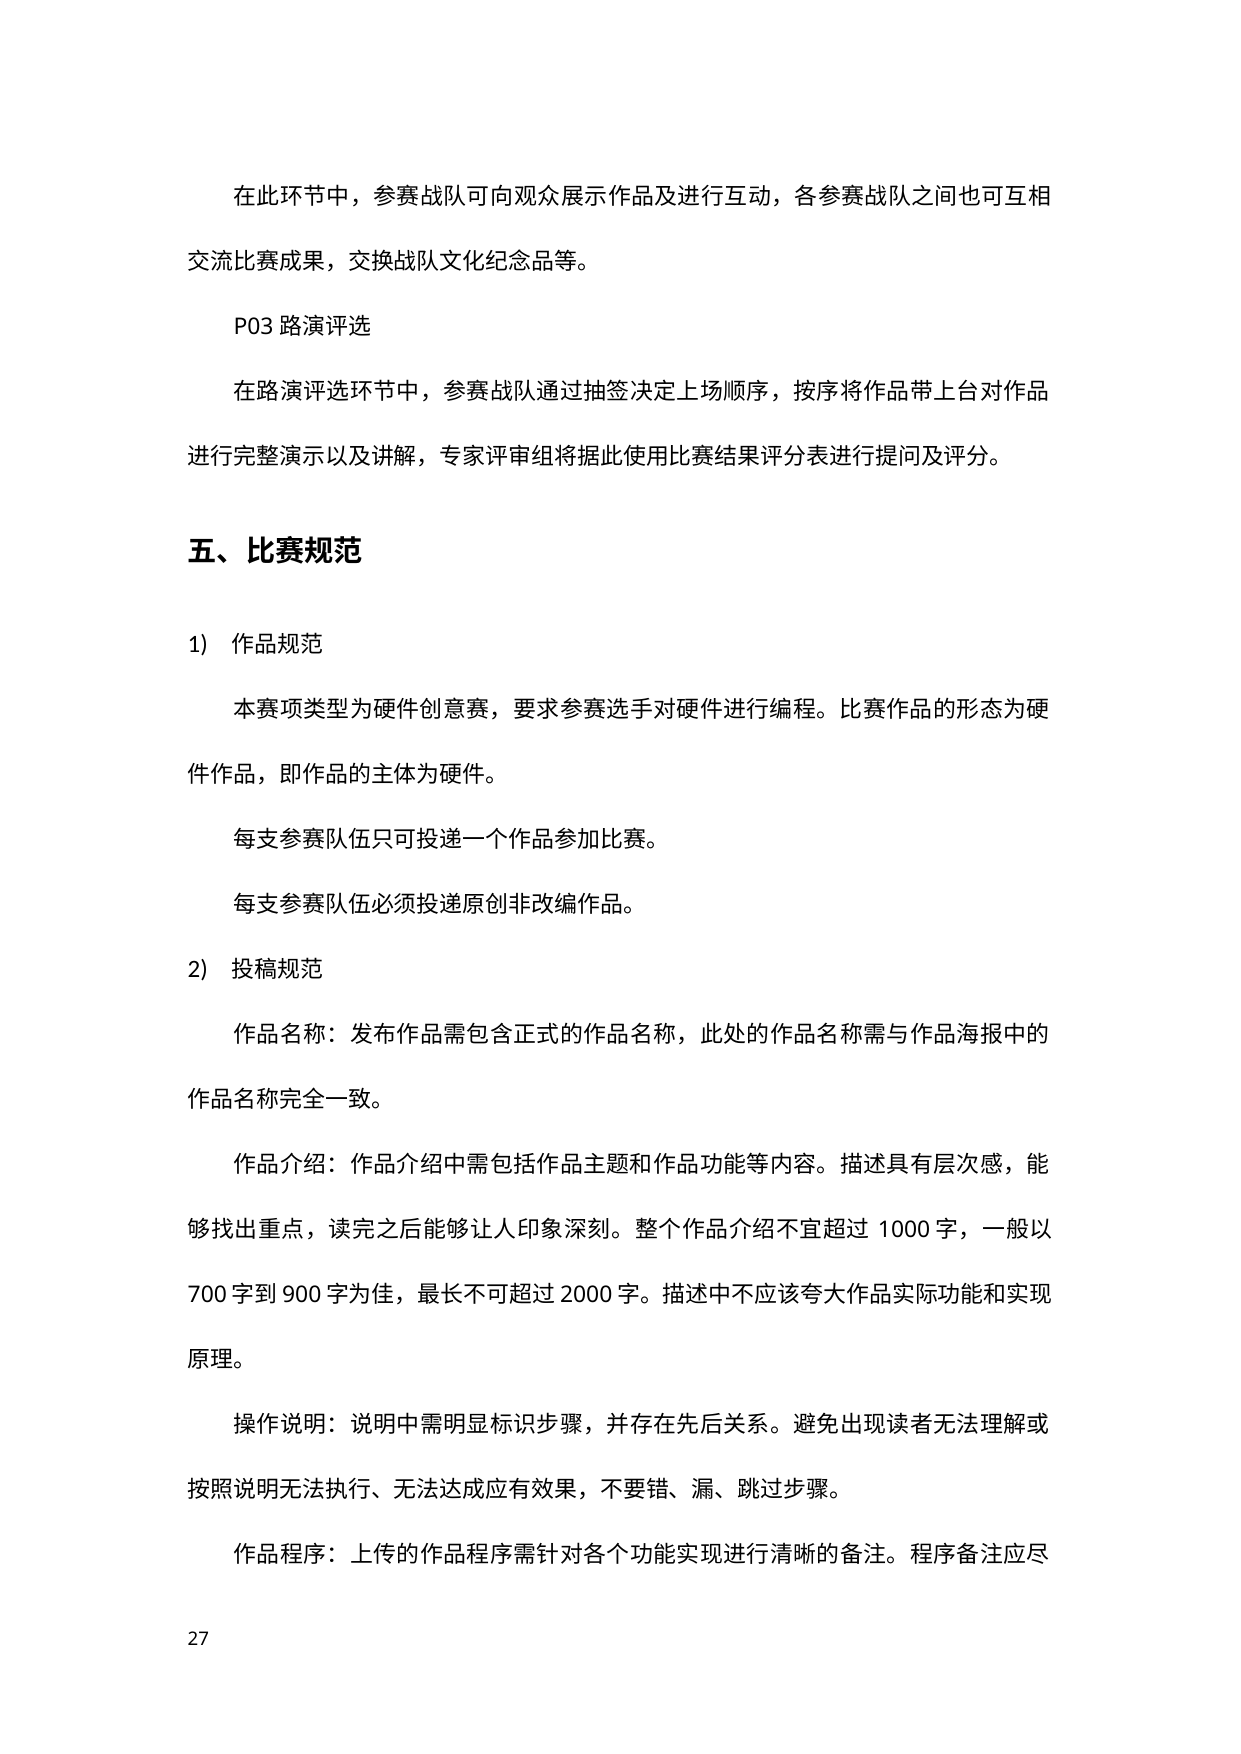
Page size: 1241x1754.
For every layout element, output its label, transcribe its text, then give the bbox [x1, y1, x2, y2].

list 投稿规范 [187, 935, 1053, 1000]
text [187, 1520, 1053, 1585]
text 操作说明：说明中需明显标识步骤，并存在先后关系。避免出现读者无法理解或按照说明无法执行、无法达成应有效果，不要错、漏、跳过步骤。 [187, 1390, 1053, 1520]
text 每支参赛队伍只可投递一个作品参加比赛。 [187, 805, 1053, 870]
text 作品介绍：作品介绍中需包括作品主题和作品功能等内容。描述具有层次感，能够找出重点，读完之后能够让人印象深刻。整个作品介绍不宜超过1000字，一般以700字到900字为佳，最长不可超过2000字。描述中不应该夸大作品实际功能和实现原理。 [187, 1130, 1053, 1390]
text P03 路演评选 [187, 292, 1053, 357]
text 在此环节中，参赛战队可向观众展示作品及进行互动，各参赛战队之间也可互相交流比赛成果，交换战队文化纪念品等。 [187, 162, 1053, 292]
text 作品名称：发布作品需包含正式的作品名称，此处的作品名称需与作品海报中的作品名称完全一致。 [187, 1000, 1053, 1130]
text 每支参赛队伍必须投递原创非改编作品。 [187, 870, 1053, 935]
text 本赛项类型为硬件创意赛，要求参赛选手对硬件进行编程。比赛作品的形态为硬件作品，即作品的主体为硬件。 [187, 675, 1053, 805]
list 作品规范 [187, 610, 1053, 675]
text 在路演评选环节中，参赛战队通过抽签决定上场顺序，按序将作品带上台对作品进行完整演示以及讲解，专家评审组将据此使用比赛结果评分表进行提问及评分。 [187, 357, 1053, 487]
subtitle 五、比赛规范 [187, 516, 1053, 581]
